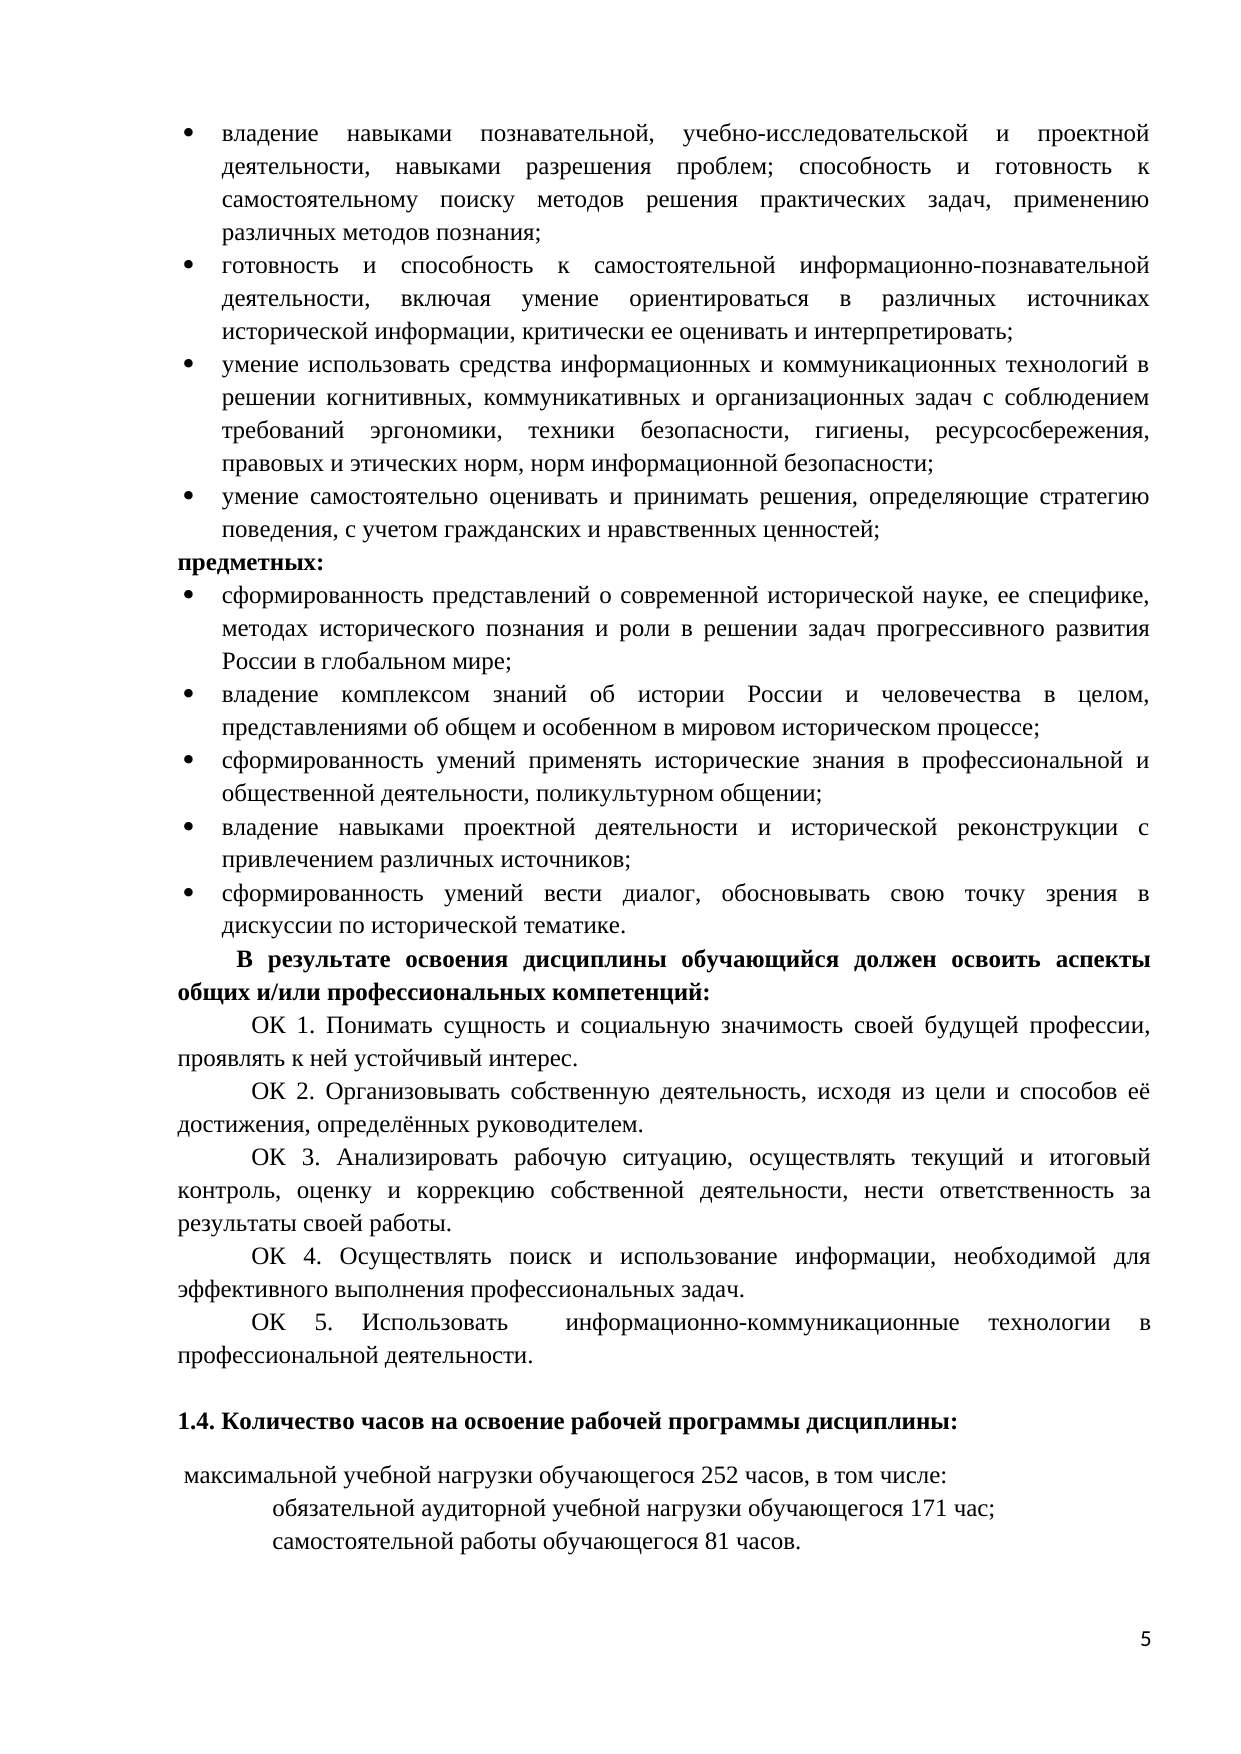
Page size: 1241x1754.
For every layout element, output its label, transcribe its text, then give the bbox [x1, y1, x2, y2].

list владение навыками познавательной, учебно-исследовательской и проектной деятельности, навыками разрешения проблем; способность и готовность к самостоятельному поиску методов решения практических задач, применению различных методов познания; [184, 118, 1150, 246]
text 1.4. Количество часов на освоение рабочей программы дисциплины: [177, 1406, 1152, 1435]
text ОК 4. Осуществлять поиск и использование информации, необходимой для эффективного выполнения профессиональных задач. [177, 1241, 1152, 1303]
text ОК 2. Организовывать собственную деятельность, исходя из цели и способов её достижения, определённых руководителем. [177, 1076, 1152, 1137]
text обязательной аудиторной учебной нагрузки обучающегося 171 час; [177, 1493, 1152, 1522]
list умение использовать средства информационных и коммуникационных технологий в решении когнитивных, коммуникативных и организационных задач с соблюдением требований эргономики, техники безопасности, гигиены, ресурсосбережения, правовых и этических норм, норм информационной безопасности; [184, 349, 1150, 477]
text В результате освоения дисциплины обучающийся должен освоить аспекты общих и/или профессиональных компетенций: [177, 944, 1152, 1005]
list сформированность умений вести диалог, обосновывать свою точку зрения в дискуссии по исторической тематике. [184, 878, 1150, 939]
list сформированность представлений о современной исторической науке, ее специфике, методах исторического познания и роли в решении задач прогрессивного развития России в глобальном мире; [184, 580, 1150, 675]
list владение комплексом знаний об истории России и человечества в целом, представлениями об общем и особенном в мировом историческом процессе; [184, 679, 1150, 741]
list умение самостоятельно оценивать и принимать решения, определяющие стратегию поведения, с учетом гражданских и нравственных ценностей; [184, 481, 1150, 543]
list владение навыками проектной деятельности и исторической реконструкции с привлечением различных источников; [184, 812, 1150, 873]
list готовность и способность к самостоятельной информационно-познавательной деятельности, включая умение ориентироваться в различных источниках исторической информации, критически ее оценивать и интерпретировать; [184, 250, 1150, 345]
text ОК 5. Использовать информационно-коммуникационные технологии в профессиональной деятельности. [177, 1307, 1152, 1369]
text ОК 1. Понимать сущность и социальную значимость своей будущей профессии, проявлять к ней устойчивый интерес. [177, 1010, 1152, 1071]
text максимальной учебной нагрузки обучающегося 252 часов, в том числе: [177, 1460, 1152, 1488]
list сформированность умений применять исторические знания в профессиональной и общественной деятельности, поликультурном общении; [184, 746, 1150, 807]
text ОК 3. Анализировать рабочую ситуацию, осуществлять текущий и итоговый контроль, оценку и коррекцию собственной деятельности, нести ответственность за результаты своей работы. [177, 1142, 1152, 1237]
text самостоятельной работы обучающегося 81 часов. [177, 1526, 1152, 1554]
text предметных: [177, 547, 1150, 576]
